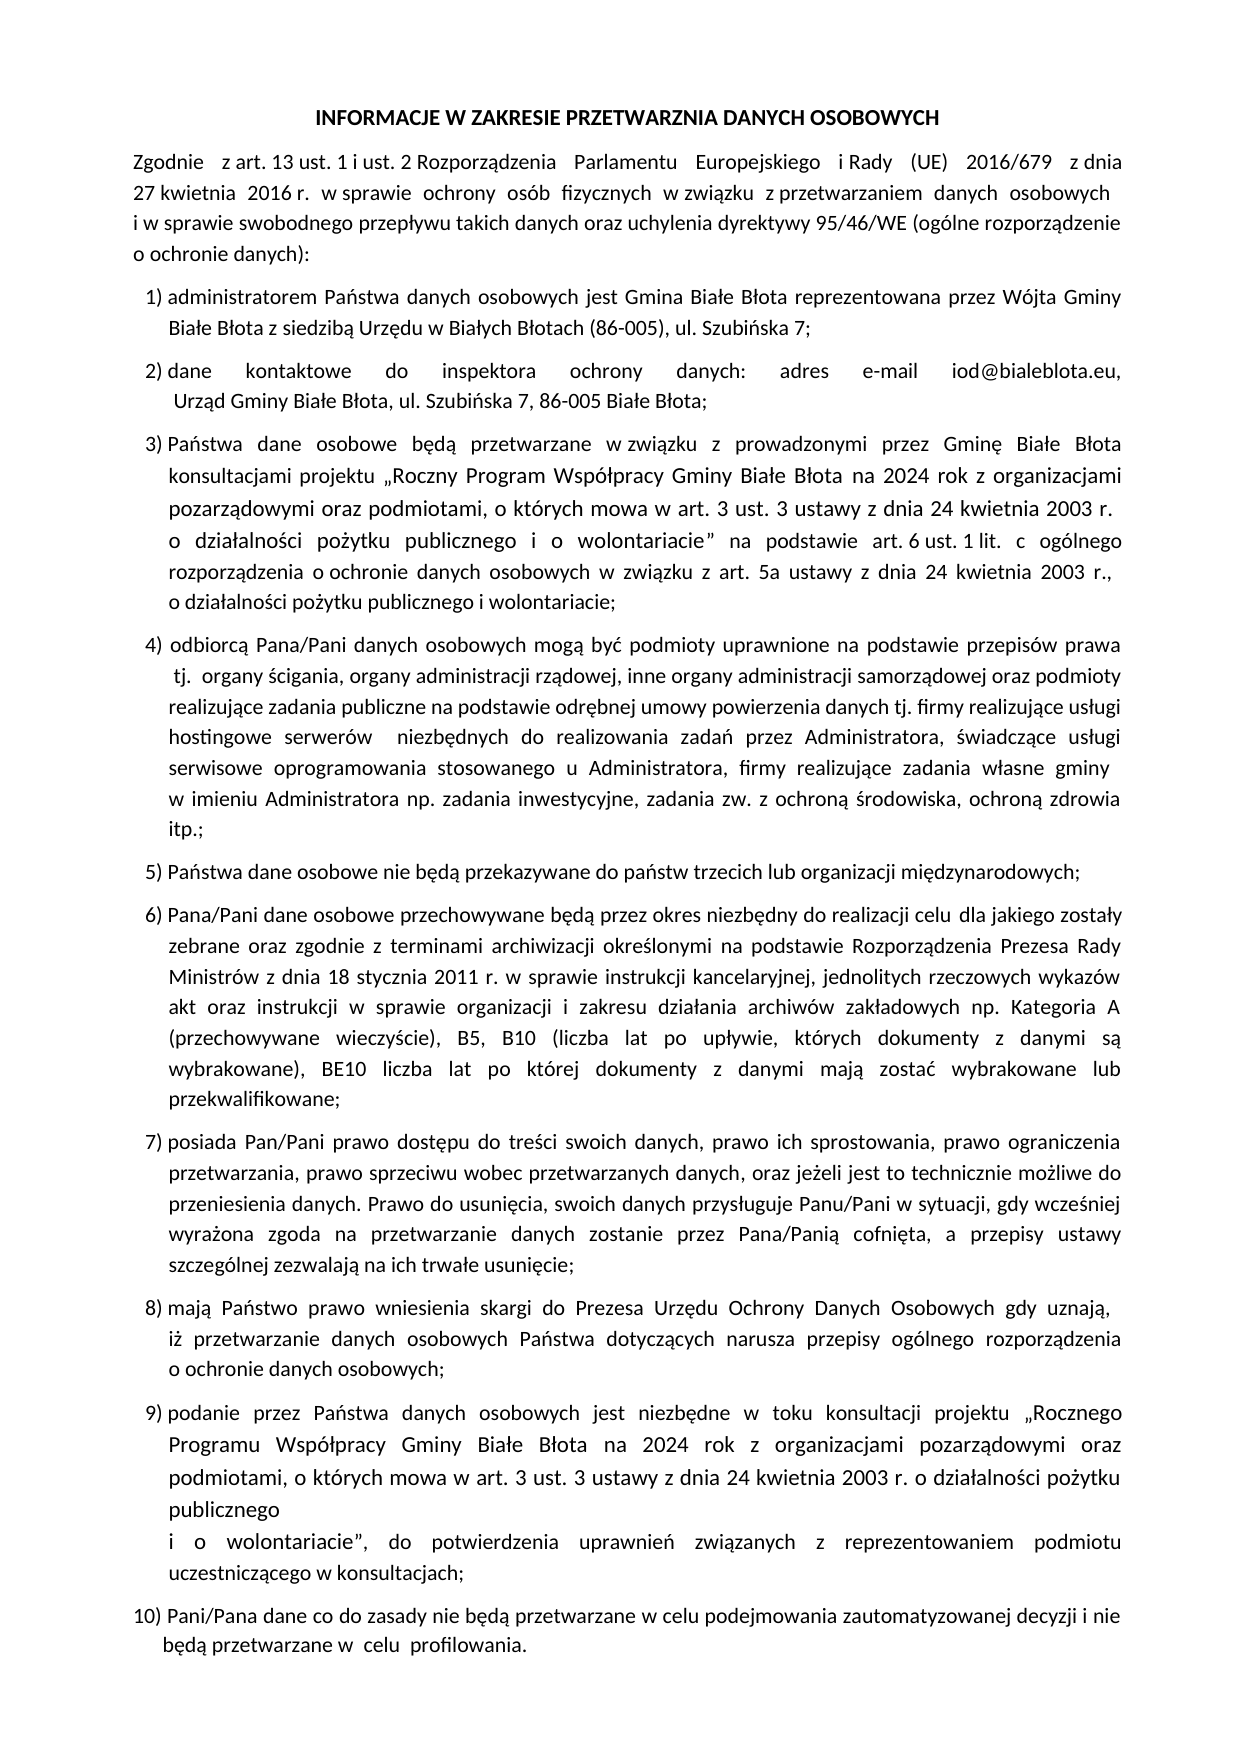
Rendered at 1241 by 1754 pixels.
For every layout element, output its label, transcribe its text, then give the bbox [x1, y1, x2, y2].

text 7) posiada Pan/Pani prawo dostępu do treści swoich danych, prawo ich sprostowania, prawo ograniczenia przetwarzania, prawo sprzeciwu wobec przetwarzanych danych, oraz jeżeli jest to technicznie możliwe do przeniesienia danych. Prawo do usunięcia, swoich danych przysługuje Panu/Pani w sytuacji, gdy wcześniej wyrażona zgoda na przetwarzanie danych zostanie przez Pana/Panią cofnięta, a przepisy ustawy szczególnej zezwalają na ich trwałe usunięcie; [145, 1128, 1122, 1278]
text 2) dane kontaktowe do inspektora ochrony danych: adres e-mail iod@bialeblota.eu, Urząd Gminy Białe Błota, ul. Szubińska 7, 86-005 Białe Błota; [145, 357, 1122, 414]
text Zgodnie z art. 13 ust. 1 i ust. 2 Rozporządzenia Parlamentu Europejskiego i Rady (UE) 2016/679 z dnia 27 kwietnia 2016 r. w sprawie ochrony osób fizycznych w związku z przetwarzaniem danych osobowych i w sprawie swobodnego przepływu takich danych oraz uchylenia dyrektywy 95/46/WE (ogólne rozporządzenie o ochronie danych): [133, 148, 1122, 267]
text 9) podanie przez Państwa danych osobowych jest niezbędne w toku konsultacji projektu „Rocznego Programu Współpracy Gminy Białe Błota na 2024 rok z organizacjami pozarządowymi oraz podmiotami, o których mowa w art. 3 ust. 3 ustawy z dnia 24 kwietnia 2003 r. o działalności pożytku publicznego i o wolontariacie”, do potwierdzenia uprawnień związanych z reprezentowaniem podmiotu uczestniczącego w konsultacjach; [145, 1398, 1122, 1586]
text 5) Państwa dane osobowe nie będą przekazywane do państw trzecich lub organizacji międzynarodowych; [145, 858, 1122, 885]
text 1) administratorem Państwa danych osobowych jest Gmina Białe Błota reprezentowana przez Wójta Gminy Białe Błota z siedzibą Urzędu w Białych Błotach (86-005), ul. Szubińska 7; [145, 283, 1122, 340]
text 4) odbiorcą Pana/Pani danych osobowych mogą być podmioty uprawnione na podstawie przepisów prawa tj. organy ścigania, organy administracji rządowej, inne organy administracji samorządowej oraz podmioty realizujące zadania publiczne na podstawie odrębnej umowy powierzenia danych tj. firmy realizujące usługi hostingowe serwerów niezbędnych do realizowania zadań przez Administratora, świadczące usługi serwisowe oprogramowania stosowanego u Administratora, firmy realizujące zadania własne gminy w imieniu Administratora np. zadania inwestycyjne, zadania zw. z ochroną środowiska, ochroną zdrowia itp.; [145, 632, 1122, 842]
text INFORMACJE W ZAKRESIE PRZETWARZNIA DANYCH OSOBOWYCH [133, 103, 1122, 131]
text 8) mają Państwo prawo wniesienia skargi do Prezesa Urzędu Ochrony Danych Osobowych gdy uznają, iż przetwarzanie danych osobowych Państwa dotyczących narusza przepisy ogólnego rozporządzenia o ochronie danych osobowych; [145, 1294, 1122, 1382]
text 10) Pani/Pana dane co do zasady nie będą przetwarzane w celu podejmowania zautomatyzowanej decyzji i nie będą przetwarzane w celu profilowania. [133, 1602, 1122, 1658]
text 6) Pana/Pani dane osobowe przechowywane będą przez okres niezbędny do realizacji celu dla jakiego zostały zebrane oraz zgodnie z terminami archiwizacji określonymi na podstawie Rozporządzenia Prezesa Rady Ministrów z dnia 18 stycznia 2011 r. w sprawie instrukcji kancelaryjnej, jednolitych rzeczowych wykazów akt oraz instrukcji w sprawie organizacji i zakresu działania archiwów zakładowych np. Kategoria A (przechowywane wieczyście), B5, B10 (liczba lat po upływie, których dokumenty z danymi są wybrakowane), BE10 liczba lat po której dokumenty z danymi mają zostać wybrakowane lub przekwalifikowane; [145, 902, 1122, 1112]
text 3) Państwa dane osobowe będą przetwarzane w związku z prowadzonymi przez Gminę Białe Błota konsultacjami projektu „Roczny Program Współpracy Gminy Białe Błota na 2024 rok z organizacjami pozarządowymi oraz podmiotami, o których mowa w art. 3 ust. 3 ustawy z dnia 24 kwietnia 2003 r. o działalności pożytku publicznego i o wolontariacie” na podstawie art. 6 ust. 1 lit. c ogólnego rozporządzenia o ochronie danych osobowych w związku z art. 5a ustawy z dnia 24 kwietnia 2003 r., o działalności pożytku publicznego i wolontariacie; [145, 431, 1122, 615]
